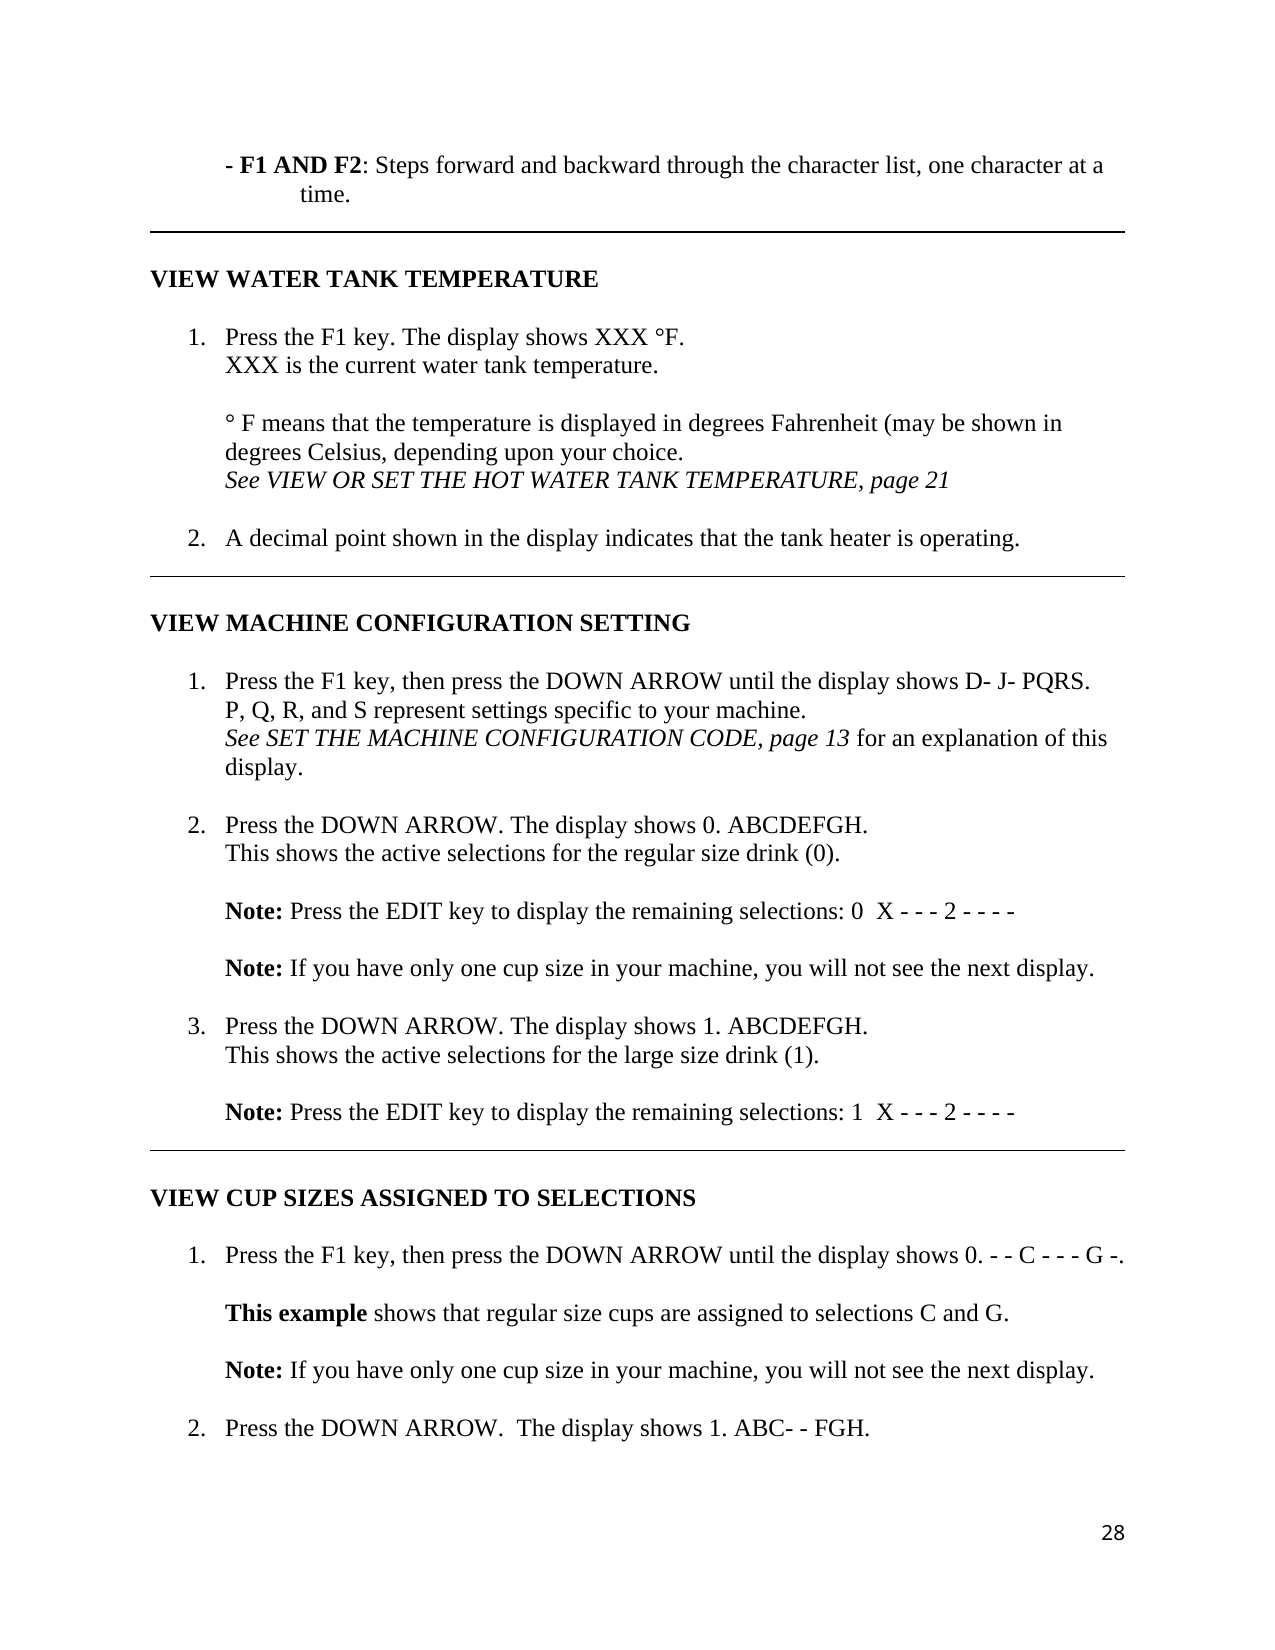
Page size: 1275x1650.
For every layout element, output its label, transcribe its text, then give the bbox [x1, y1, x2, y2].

text VIEW MACHINE CONFIGURATION SETTING [150, 608, 1125, 637]
list This shows the active selections for the large size drink (1). [225, 1040, 1125, 1068]
list Press the DOWN ARROW. The display shows 1. ABCDEFGH. [187, 1011, 1125, 1040]
list A decimal point shown in the display indicates that the tank heater is operating. [187, 523, 1125, 552]
text - F1 AND F2: Steps forward and backward through the character list, one character at a [150, 150, 1125, 179]
text VIEW CUP SIZES ASSIGNED TO SELECTIONS [150, 1183, 1125, 1212]
text Note: If you have only one cup size in your machine, you will not see the next display. [150, 953, 1125, 982]
text XXX is the current water tank temperature. [150, 351, 1125, 379]
text Note: Press the EDIT key to display the remaining selections: 0 X - - - 2 - - - - [150, 896, 1125, 925]
text Note: Press the EDIT key to display the remaining selections: 1 X - - - 2 - - - - [150, 1097, 1125, 1126]
list Press the F1 key, then press the DOWN ARROW until the display shows D- J- PQRS. [187, 666, 1125, 695]
text See VIEW OR SET THE HOT WATER TANK TEMPERATURE, page 21 [150, 466, 1125, 494]
text This example shows that regular size cups are assigned to selections C and G. [150, 1298, 1125, 1327]
list Press the F1 key. The display shows XXX °F. [187, 322, 1125, 351]
text Note: If you have only one cup size in your machine, you will not see the next display. [150, 1355, 1125, 1384]
list See SET THE MACHINE CONFIGURATION CODE, page 13 for an explanation of this display. [225, 723, 1125, 781]
list Press the DOWN ARROW. The display shows 1. ABC- - FGH. [187, 1413, 1125, 1442]
list P, Q, R, and S represent settings specific to your machine. [225, 695, 1125, 723]
text time. [225, 179, 1125, 207]
text VIEW WATER TANK TEMPERATURE [150, 264, 1125, 293]
list Press the DOWN ARROW. The display shows 0. ABCDEFGH. [187, 810, 1125, 838]
list This shows the active selections for the regular size drink (0). [225, 838, 1125, 867]
text ° F means that the temperature is displayed in degrees Fahrenheit (may be shown in degrees Celsius, depending upon your choice. [225, 408, 1125, 466]
list Press the F1 key, then press the DOWN ARROW until the display shows 0. - - C - - - G -. [187, 1240, 1125, 1269]
